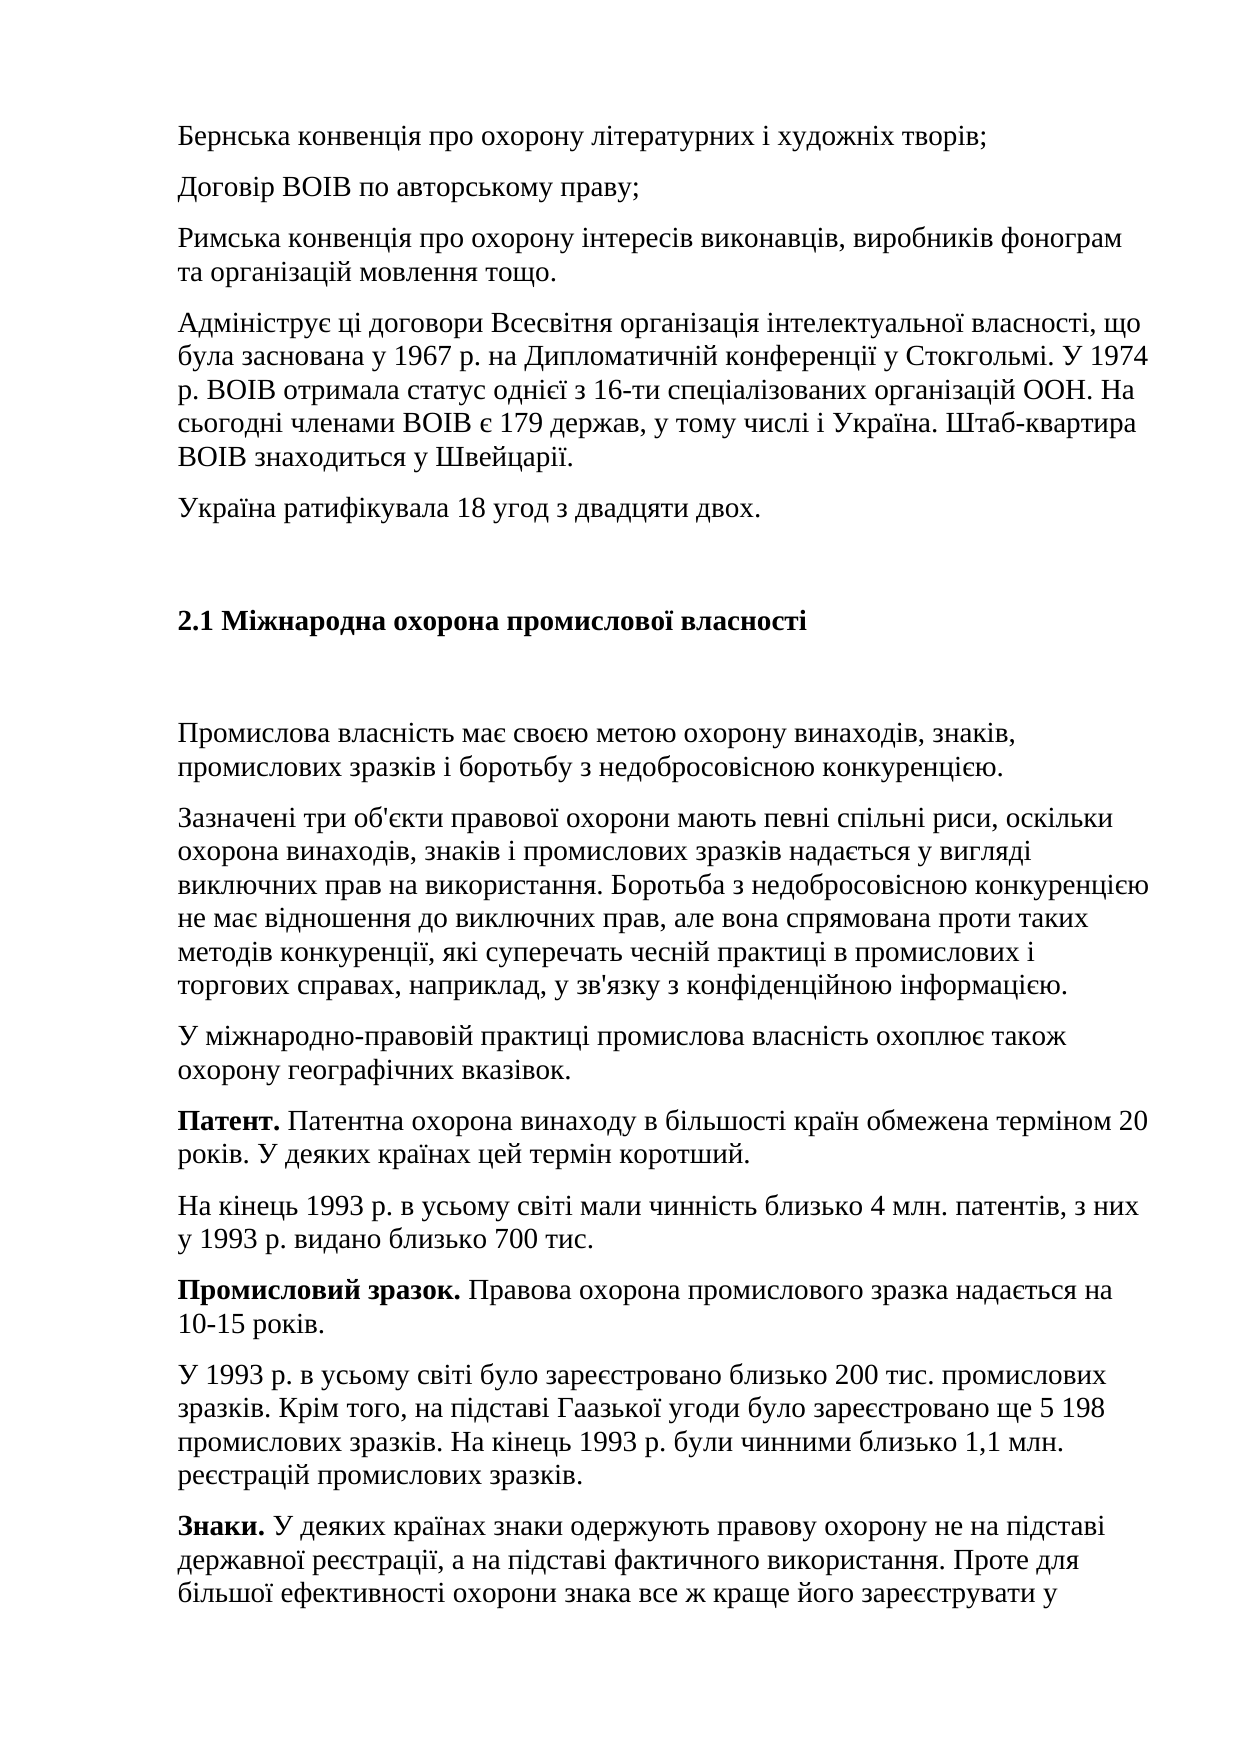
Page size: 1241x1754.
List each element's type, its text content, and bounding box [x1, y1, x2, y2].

text Договір ВОІВ по авторському праву; [177, 169, 1152, 203]
text 2.1 Міжнародна охорона промислової власності [177, 603, 1152, 636]
text У 1993 р. в усьому світі було зареєстровано близько 200 тис. промислових зразків. Крім того, на підставі Гаазької угоди було зареєстровано ще 5 198 промислових зразків. На кінець 1993 р. були чинними близько 1,1 млн. реєстрацій промислових зразків. [177, 1357, 1152, 1491]
text Римська конвенція про охорону інтересів виконавців, виробників фонограм та організацій мовлення тощо. [177, 220, 1152, 287]
text Україна ратифікувала 18 угод з двадцяти двох. [177, 490, 1152, 523]
text Промисловий зразок. Правова охорона промислового зразка надається на 10-15 років. [177, 1272, 1152, 1339]
text Зазначені три об'єкти правової охорони мають певні спільні риси, оскільки охорона винаходів, знаків і промислових зразків надається у вигляді виключних прав на використання. Боротьба з недобросовісною конкуренцією не має відношення до виключних прав, але вона спрямована проти таких методів конкуренції, які суперечать чесній практиці в промислових і торгових справах, наприклад, у зв'язку з конфіденційною інформацією. [177, 800, 1152, 1001]
text Адмініструє ці договори Всесвітня організація інтелектуальної власності, що була заснована у 1967 р. на Дипломатичній конференції у Стокгольмі. У 1974 р. ВОІВ отримала статус однієї з 16-ти спеціалізованих організацій ООН. На сьогодні членами ВОІВ є 179 держав, у тому числі і Україна. Штаб-квартира ВОІВ знаходиться у Швейцарії. [177, 305, 1152, 472]
text Патент. Патентна охорона винаходу в більшості країн обмежена терміном 20 років. У деяких країнах цей термін коротший. [177, 1103, 1152, 1170]
text На кінець 1993 р. в усьому світі мали чинність близько 4 млн. патентів, з них у 1993 р. видано близько 700 тис. [177, 1188, 1152, 1255]
text Промислова власність має своєю метою охорону винаходів, знаків, промислових зразків і боротьбу з недобросовісною конкуренцією. [177, 715, 1152, 782]
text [177, 1508, 1152, 1609]
text У міжнародно-правовій практиці промислова власність охоплює також охорону географічних вказівок. [177, 1018, 1152, 1086]
text Бернська конвенція про охорону літературних і художніх творів; [177, 118, 1152, 152]
